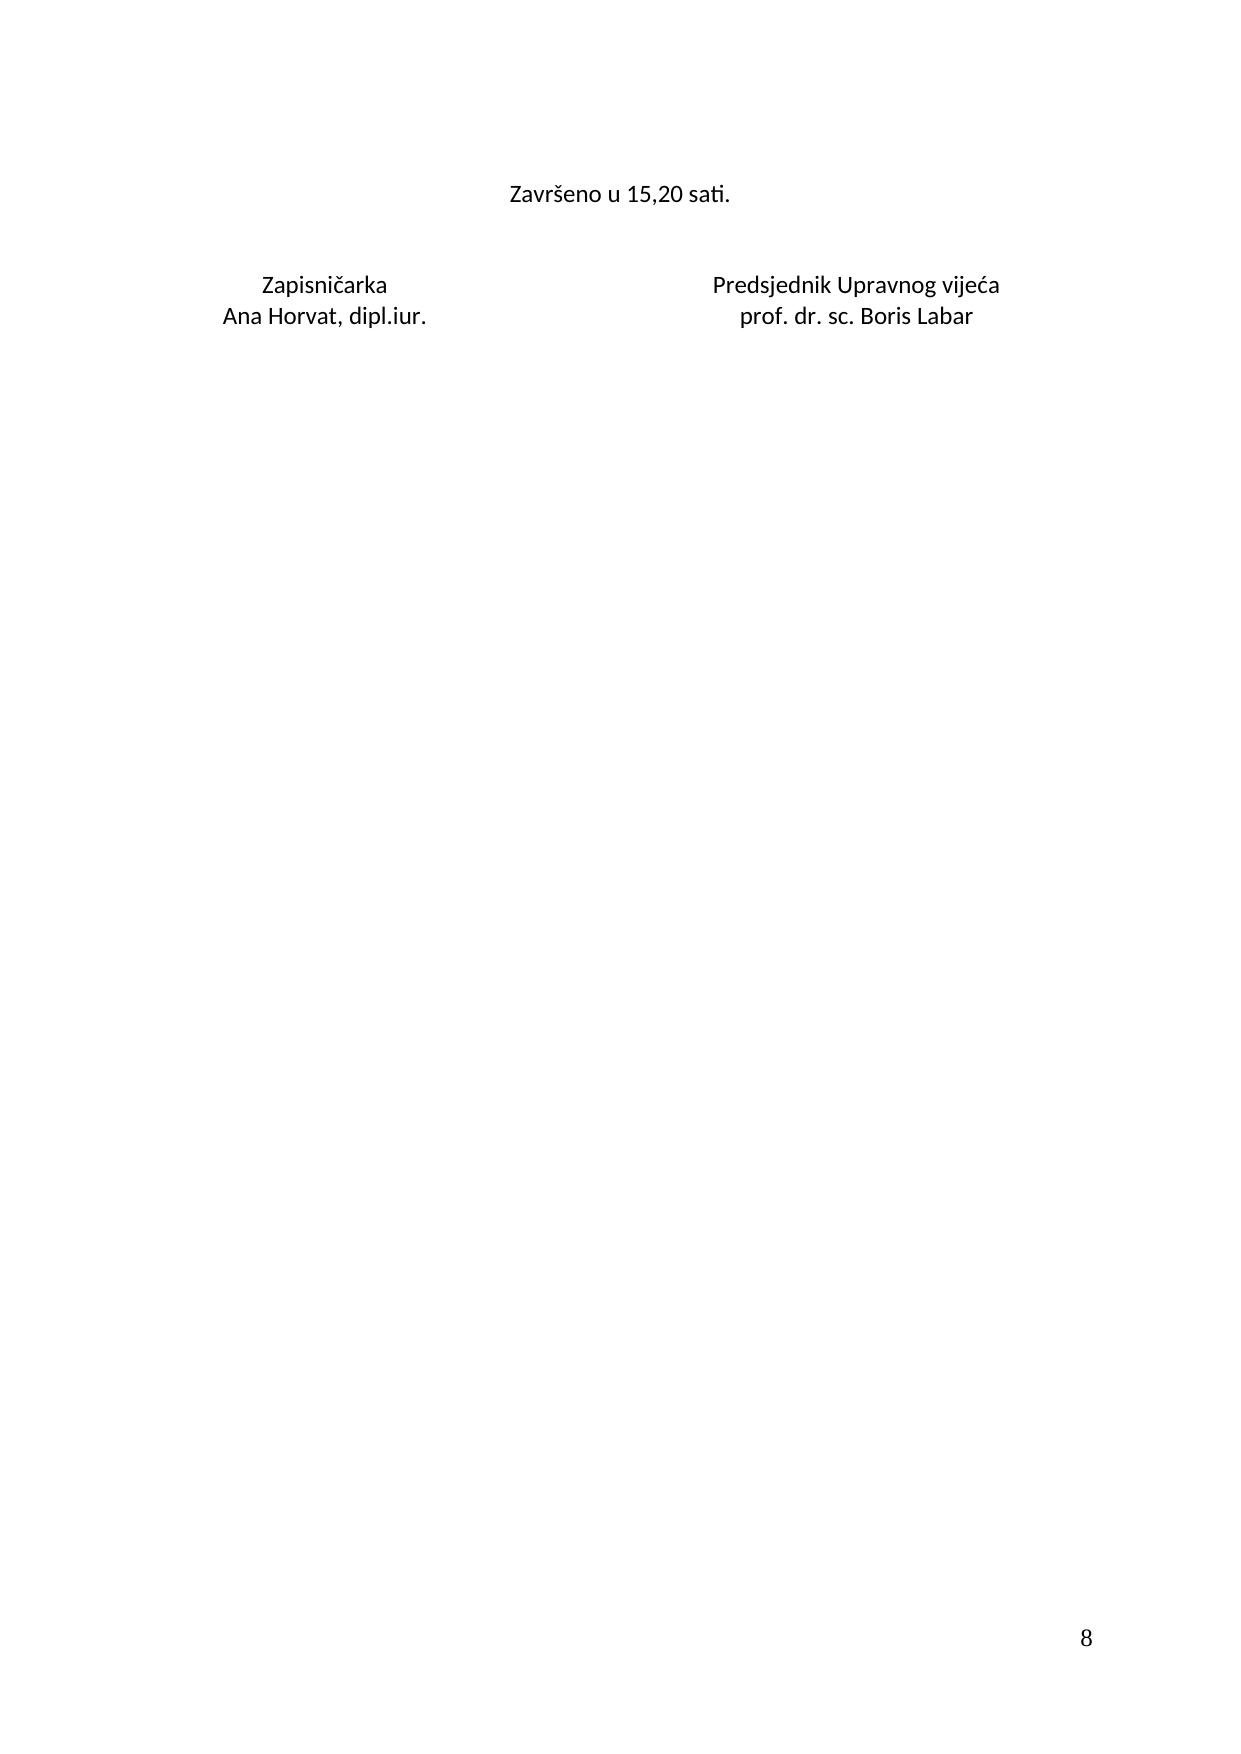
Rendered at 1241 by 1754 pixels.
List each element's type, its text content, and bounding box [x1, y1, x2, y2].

text Završeno u 15,20 sati. [148, 178, 1093, 209]
text Ana Horvat, dipl.iur. prof. dr. sc. Boris Labar [148, 300, 1093, 331]
text Zapisničarka Predsjednik Upravnog vijeća [148, 270, 1093, 300]
